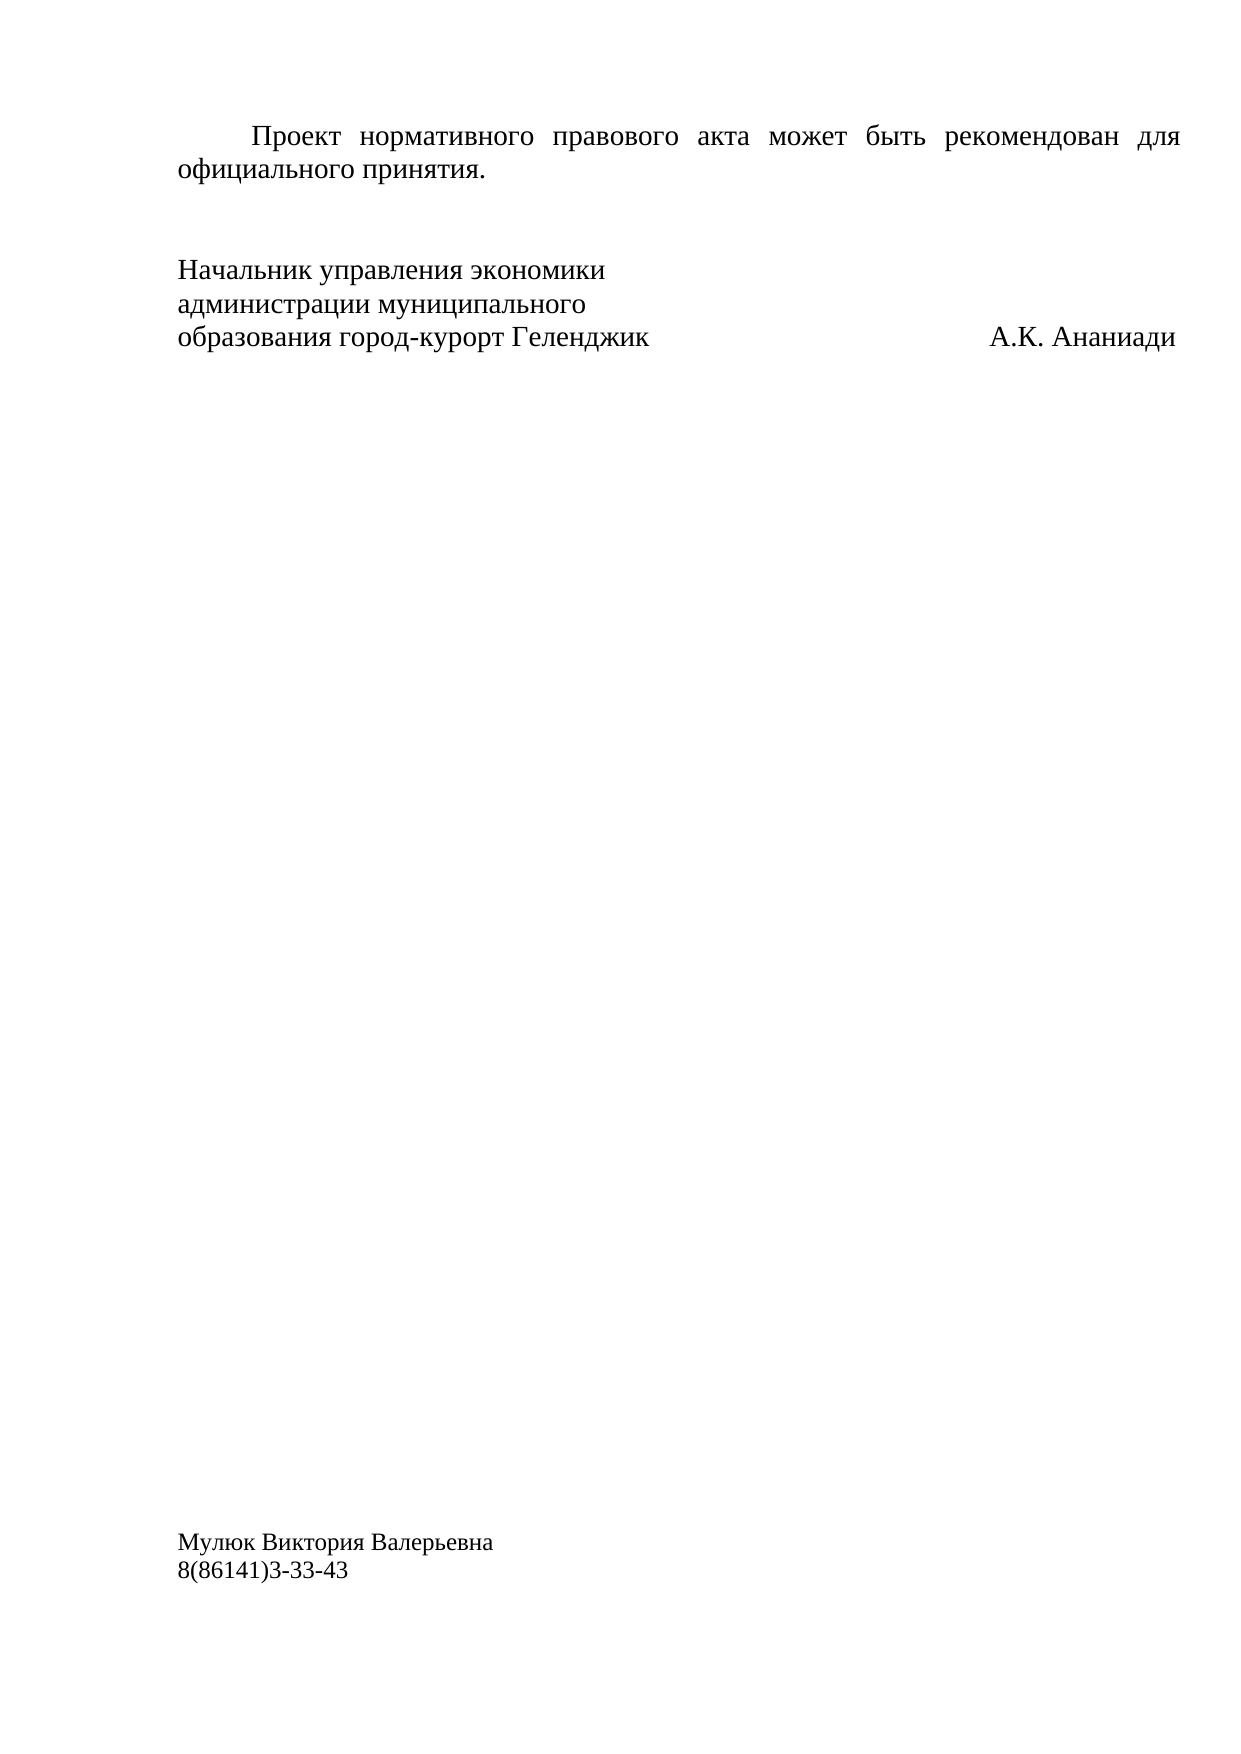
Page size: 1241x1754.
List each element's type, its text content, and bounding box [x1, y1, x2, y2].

text Проект нормативного правового акта может быть рекомендован для официального принятия. [177, 118, 1181, 185]
text Начальник управления экономики [177, 252, 1181, 286]
text 8(86141)3-33-43 [177, 1556, 1181, 1584]
text Мулюк Виктория Валерьевна [177, 1527, 1181, 1556]
text администрации муниципального образования город-курорт Геленджик А.К. Ананиади [177, 286, 1181, 353]
